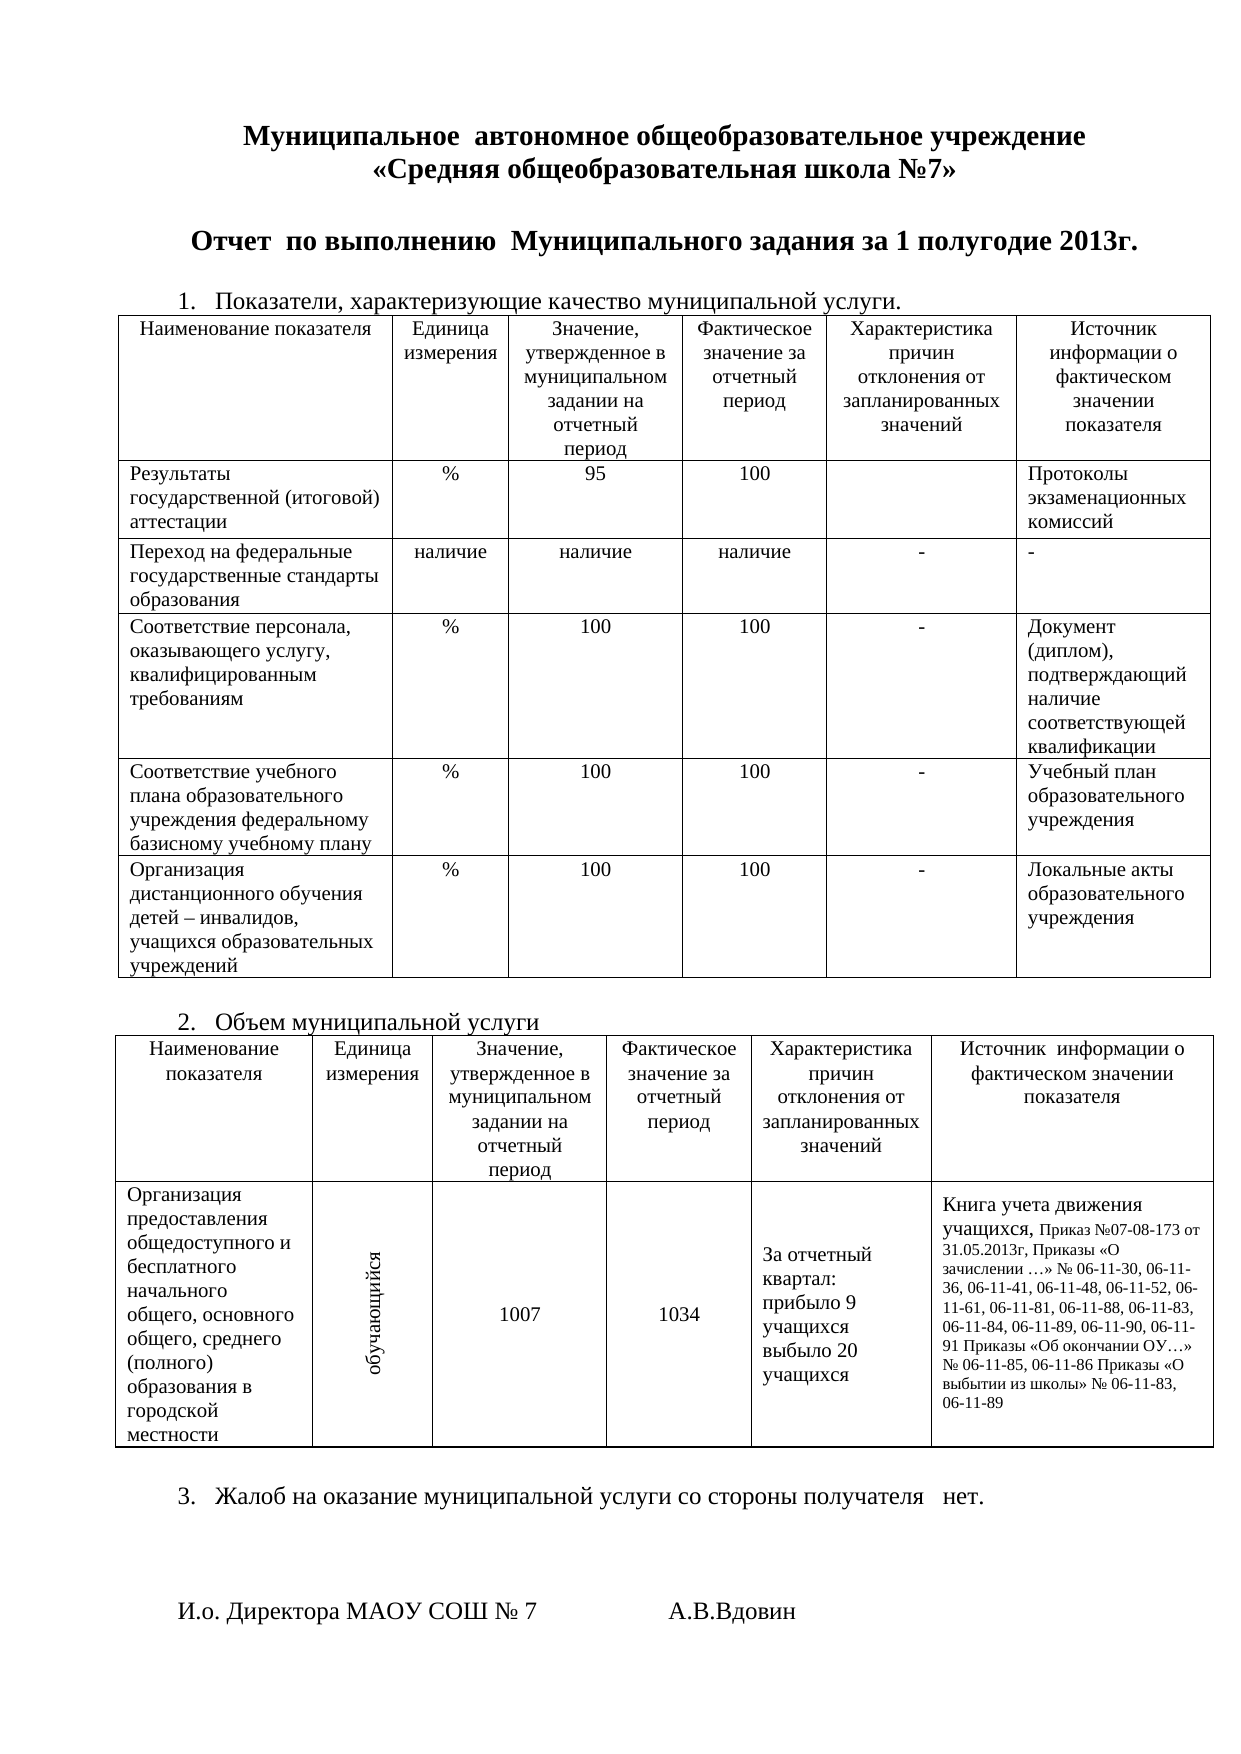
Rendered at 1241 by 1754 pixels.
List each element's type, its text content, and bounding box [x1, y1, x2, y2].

table_cell Локальные акты образовательного учреждения [1017, 856, 1210, 977]
table_cell 1007 [433, 1182, 606, 1446]
table_header Единица измерения [313, 1036, 432, 1181]
list Показатели, характеризующие качество муниципальной услуги. [177, 286, 1152, 314]
table_cell 100 [509, 759, 682, 855]
table_cell [827, 461, 1016, 537]
table_header Фактическое значение за отчетный период [683, 316, 826, 460]
table_cell 100 [683, 614, 826, 758]
table_cell - [827, 759, 1016, 855]
table_cell 100 [683, 856, 826, 977]
table_cell % [393, 759, 508, 855]
table_cell За отчетный квартал: прибыло 9 учащихся выбыло 20 учащихся [752, 1182, 931, 1446]
table_header Значение, утвержденное в муниципальном задании на отчетный период [433, 1036, 606, 1181]
table_cell Книга учета движения учащихся, Приказ №07-08-173 от 31.05.2013г, Приказы «О зачислении …» № 06-11-30, 06-11-36, 06-11-41, 06-11-48, 06-11-52, 06-11-61, 06-11-81, 06-11-88, 06-11-83, 06-11-84, 06-11-89, 06-11-90, 06-11-91 Приказы «Об окончании ОУ…» № 06-11-85, 06-11-86 Приказы «О выбытии из школы» № 06-11-83, 06-11-89 [932, 1182, 1213, 1446]
table_cell наличие [509, 539, 682, 613]
table_cell 100 [683, 759, 826, 855]
table_cell % [393, 856, 508, 977]
text И.о. Директора МАОУ СОШ № 7 А.В.Вдовин [177, 1596, 1152, 1625]
table_cell обучающийся [313, 1182, 432, 1446]
table_header Источник информации о фактическом значении показателя [932, 1036, 1213, 1181]
text Отчет по выполнению Муниципального задания за 1 полугодие 2013г. [177, 223, 1152, 257]
table_header Характеристика причин отклонения от запланированных значений [827, 316, 1016, 460]
table_cell Организация предоставления общедоступного и бесплатного начального общего, основного общего, среднего (полного) образования в городской местности [116, 1182, 312, 1446]
table_cell % [393, 461, 508, 537]
list Объем муниципальной услуги [177, 1007, 1152, 1035]
table_cell - [827, 539, 1016, 613]
table_header Характеристика причин отклонения от запланированных значений [752, 1036, 931, 1181]
list Жалоб на оказание муниципальной услуги со стороны получателя нет. [177, 1481, 1152, 1510]
table_header Фактическое значение за отчетный период [607, 1036, 751, 1181]
table_cell 100 [509, 614, 682, 758]
table_cell Организация дистанционного обучения детей – инвалидов, учащихся образовательных учреждений [119, 856, 392, 977]
table_header Значение, утвержденное в муниципальном задании на отчетный период [509, 316, 682, 460]
table_cell 100 [683, 461, 826, 537]
table_cell Результаты государственной (итоговой) аттестации [119, 461, 392, 537]
text Муниципальное автономное общеобразовательное учреждение «Средняя общеобразовательная школа №7» [177, 118, 1152, 185]
table_cell % [393, 614, 508, 758]
table_cell Соответствие персонала, оказывающего услугу, квалифицированным требованиям [119, 614, 392, 758]
table_cell - [827, 856, 1016, 977]
table_cell Соответствие учебного плана образовательного учреждения федеральному базисному учебному плану [119, 759, 392, 855]
table_cell Переход на федеральные государственные стандарты образования [119, 539, 392, 613]
table_header Наименование показателя [116, 1036, 312, 1181]
table_cell 1034 [607, 1182, 751, 1446]
table_cell 100 [509, 856, 682, 977]
table_cell Документ (диплом), подтверждающий наличие соответствующей квалификации [1017, 614, 1210, 758]
table_cell Учебный план образовательного учреждения [1017, 759, 1210, 855]
table_header Единица измерения [393, 316, 508, 460]
table_header Источник информации о фактическом значении показателя [1017, 316, 1210, 460]
table_header Наименование показателя [119, 316, 392, 460]
table_cell - [1017, 539, 1210, 613]
table_cell Протоколы экзаменационных комиссий [1017, 461, 1210, 537]
table_cell наличие [393, 539, 508, 613]
table_cell наличие [683, 539, 826, 613]
table_cell 95 [509, 461, 682, 537]
table_cell - [827, 614, 1016, 758]
